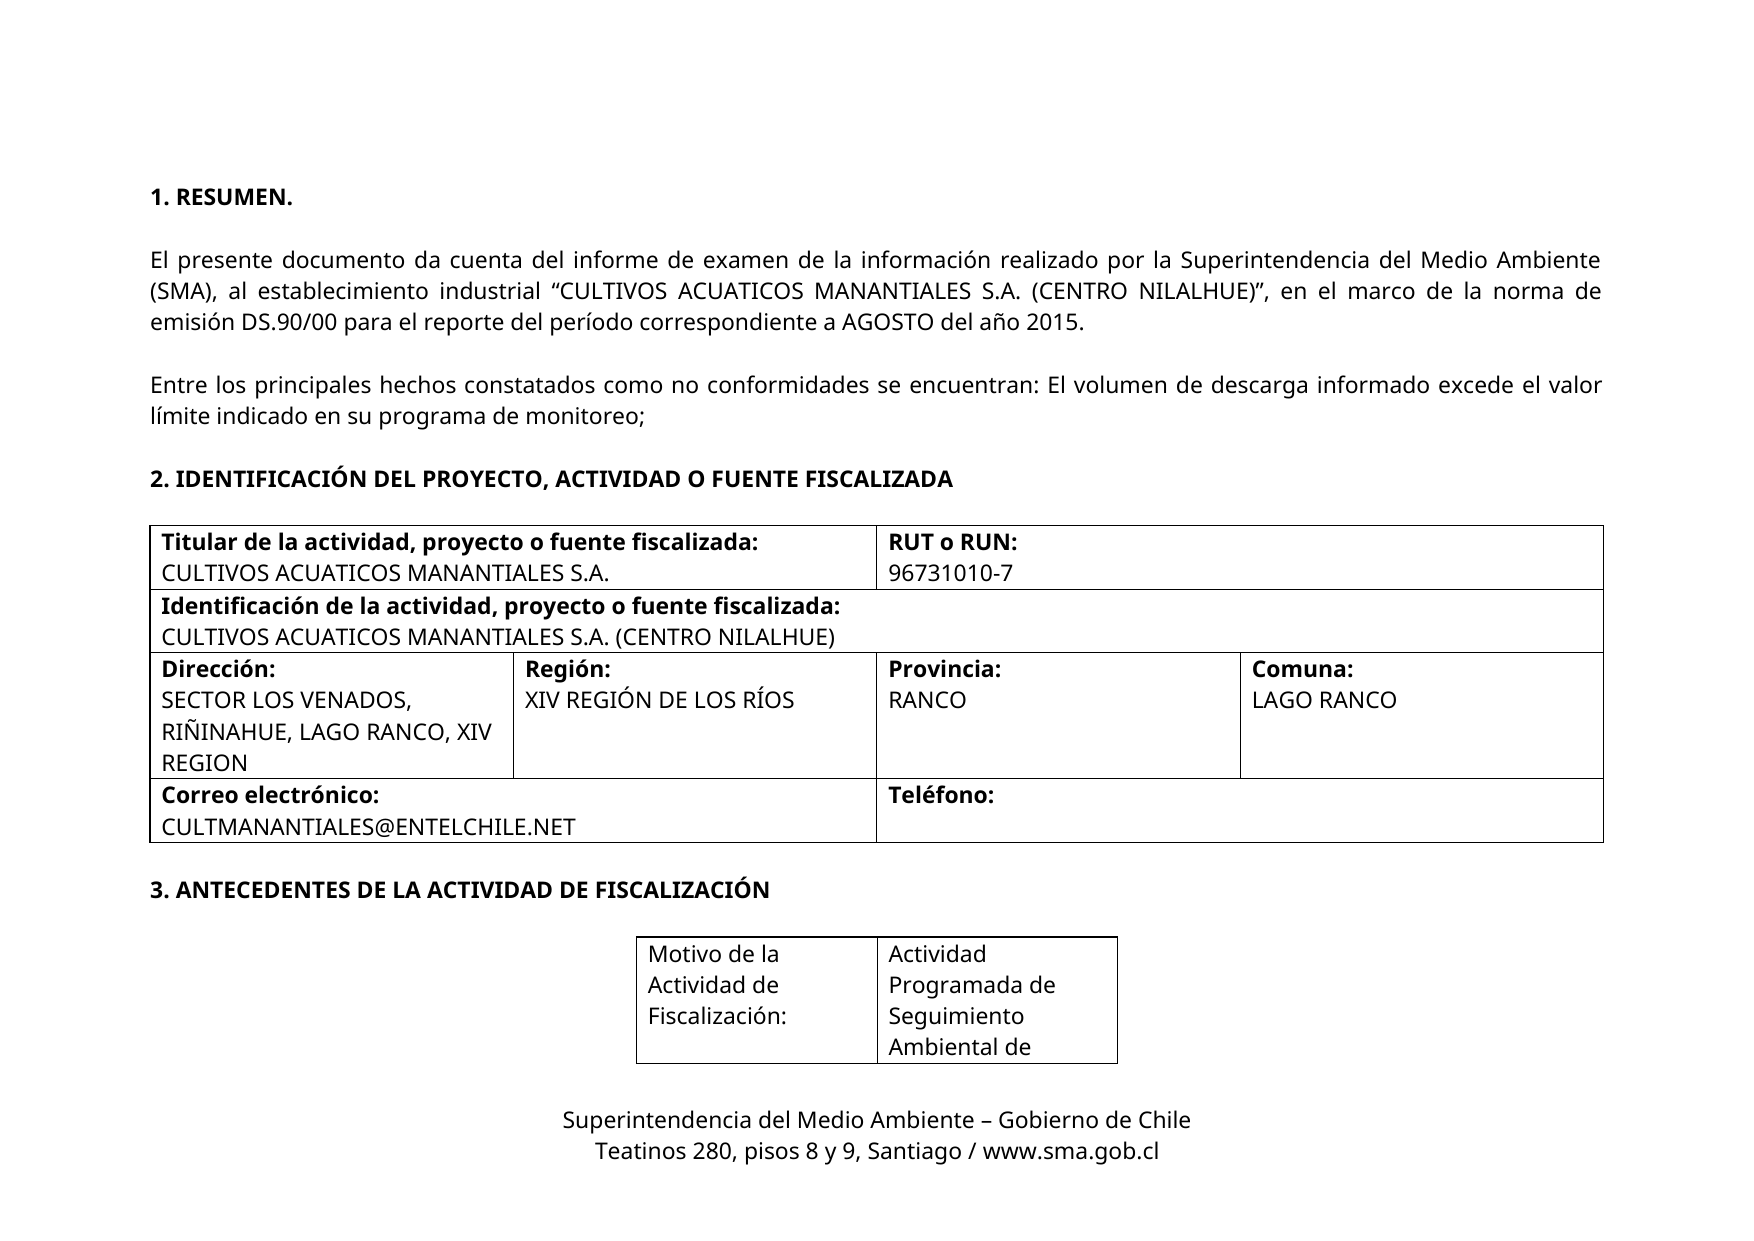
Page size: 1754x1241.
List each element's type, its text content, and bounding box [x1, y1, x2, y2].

table_header RUT o RUN: 96731010-7 [877, 526, 1603, 588]
table_cell Dirección: SECTOR LOS VENADOS, RIÑINAHUE, LAGO RANCO, XIV REGION [151, 653, 513, 778]
table_cell Identificación de la actividad, proyecto o fuente fiscalizada: CULTIVOS ACUATICOS MANANTIALES S.A. (CENTRO NILALHUE) [151, 590, 1603, 652]
text 2. IDENTIFICACIÓN DEL PROYECTO, ACTIVIDAD O FUENTE FISCALIZADA [150, 431, 1604, 494]
table_cell Teléfono: [877, 779, 1603, 842]
table_cell Comuna: LAGO RANCO [1241, 653, 1603, 778]
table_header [637, 938, 877, 1062]
text El presente documento da cuenta del informe de examen de la información realizado por la Superintendencia del Medio Ambiente (SMA), al establecimiento industrial “CULTIVOS ACUATICOS MANANTIALES S.A. (CENTRO NILALHUE)”, en el marco de la norma de emisión DS.90/00 para el reporte del período correspondiente a AGOSTO del año 2015. [150, 212, 1604, 337]
text 3. ANTECEDENTES DE LA ACTIVIDAD DE FISCALIZACIÓN [150, 843, 1604, 905]
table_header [878, 938, 1117, 1062]
text Entre los principales hechos constatados como no conformidades se encuentran: El volumen de descarga informado excede el valor límite indicado en su programa de monitoreo; [150, 337, 1604, 431]
table_cell Provincia: RANCO [877, 653, 1240, 778]
table_cell Región: XIV REGIÓN DE LOS RÍOS [514, 653, 876, 778]
table_header Titular de la actividad, proyecto o fuente fiscalizada: CULTIVOS ACUATICOS MANANTIALES S.A. [151, 526, 876, 588]
table_cell Correo electrónico: CULTMANANTIALES@ENTELCHILE.NET [151, 779, 876, 842]
text 1. RESUMEN. [150, 150, 1604, 212]
